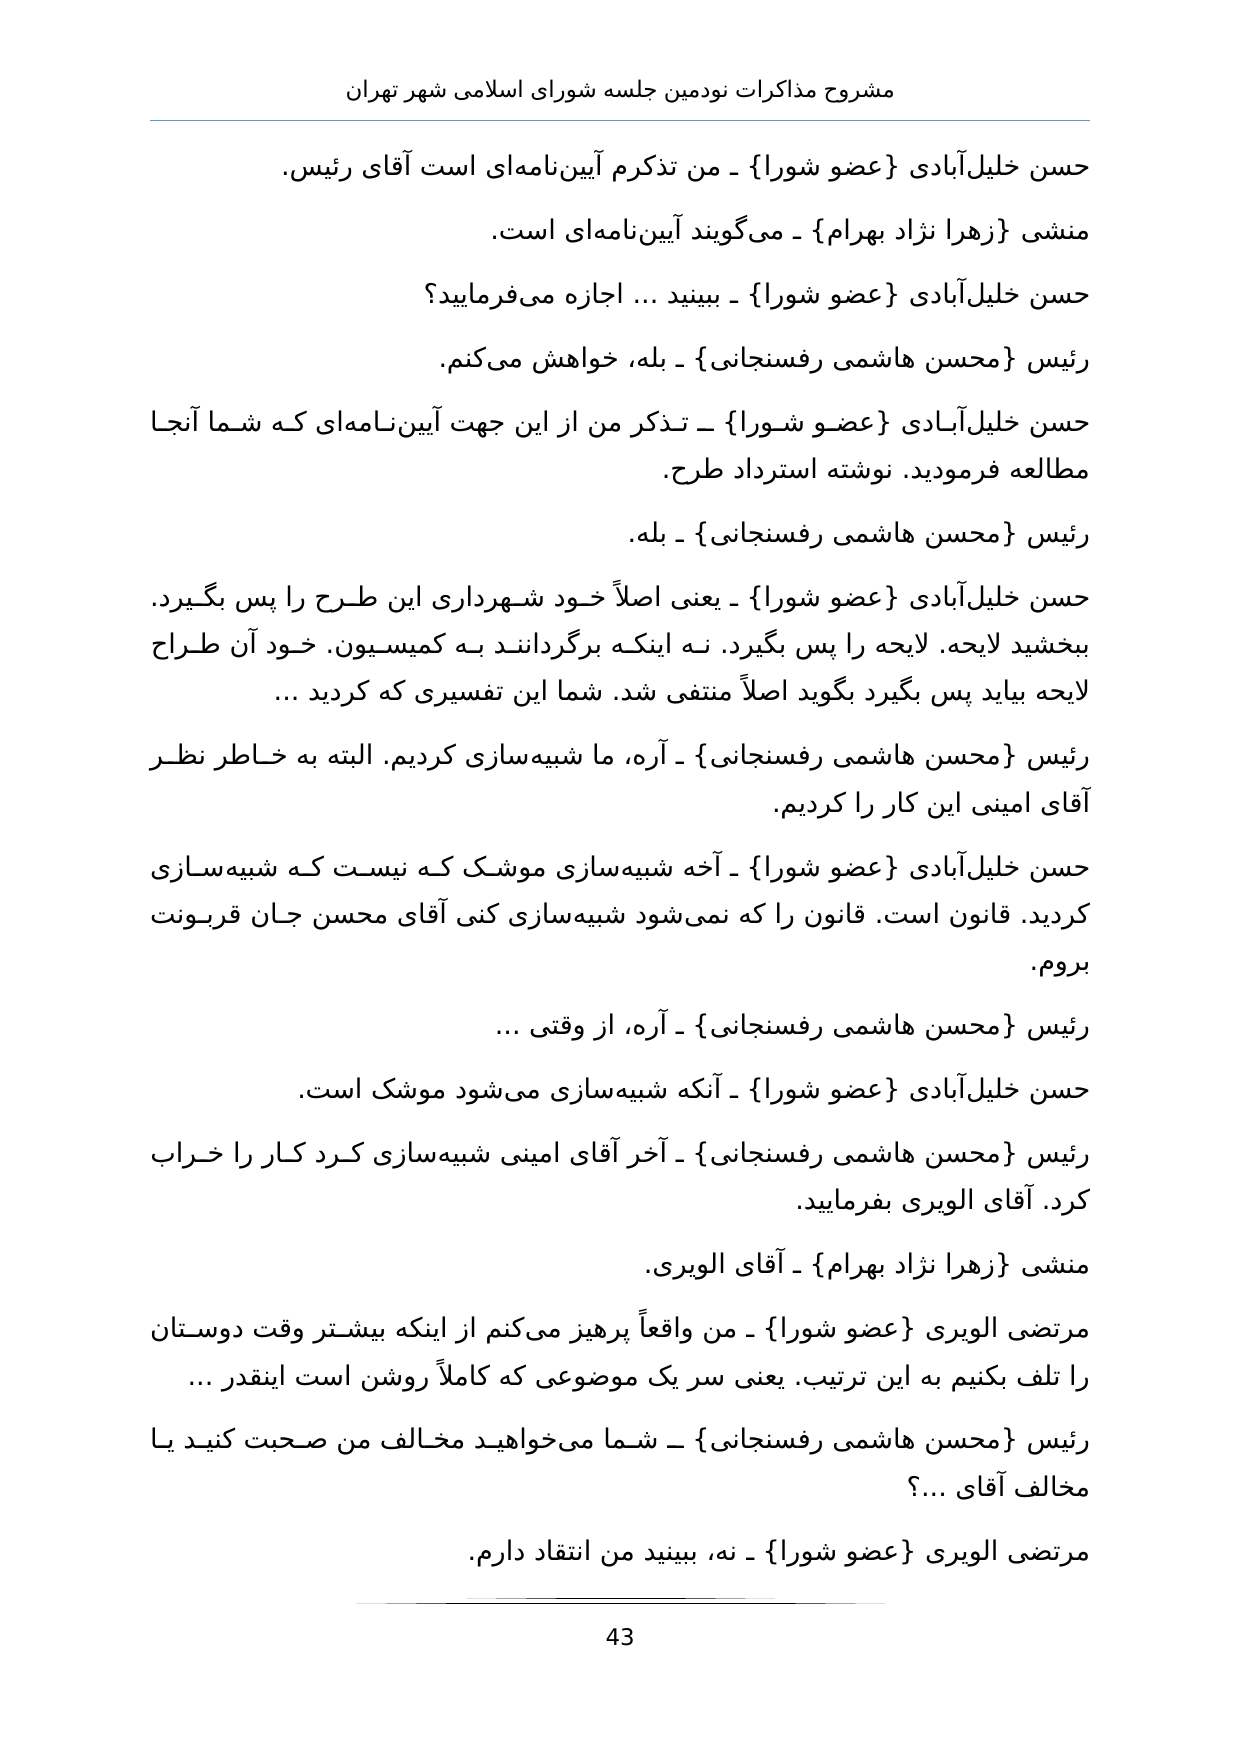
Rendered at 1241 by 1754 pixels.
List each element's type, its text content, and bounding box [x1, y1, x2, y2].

text مرتضی الویری {عضو شورا} ـ من واقعاً پرهیز می‌کنم از اینکه بیشتر وقت دوستان را تلف بکنیم به این ترتیب. یعنی سر یک موضوعی که کاملاً روشن است اینقدر ... [150, 1312, 1090, 1391]
text حسن خلیل‌آبادی {عضو شورا} ـ تذکر من از این جهت آیین‌نامه‌ای که شما آنجا مطالعه فرمودید. نوشته استرداد طرح. [150, 406, 1090, 485]
text حسن خلیل‌آبادی {عضو شورا} ـ ببینید ... اجازه می‌فرمایید؟ [150, 278, 1090, 309]
text حسن خلیل‌آبادی {عضو شورا} ـ من تذکرم آیین‌نامه‌ای است آقای رئیس. [150, 150, 1090, 182]
text حسن خلیل‌آبادی {عضو شورا} ـ آخه شبیه‌سازی موشک که نیست که شبیه‌سازی کردید. قانون است. قانون را که نمی‌شود شبیه‌سازی کنی آقای محسن جان قربونت بروم. [150, 851, 1090, 977]
text رئیس {محسن هاشمی رفسنجانی} ـ آره، از وقتی ... [150, 1009, 1090, 1041]
text رئیس {محسن هاشمی رفسنجانی} ـ آره، ما شبیه‌سازی کردیم. البته به خاطر نظر آقای امینی این کار را کردیم. [150, 739, 1090, 818]
text رئیس {محسن هاشمی رفسنجانی} ـ بله. [150, 517, 1090, 549]
text منشی {زهرا نژاد بهرام} ـ می‌گویند آیین‌نامه‌ای است. [150, 214, 1090, 246]
text حسن خلیل‌آبادی {عضو شورا} ـ آنکه شبیه‌سازی می‌شود موشک است. [150, 1073, 1090, 1105]
text رئیس {محسن هاشمی رفسنجانی} ـ بله، خواهش می‌کنم. [150, 342, 1090, 373]
text حسن خلیل‌آبادی {عضو شورا} ـ یعنی اصلاً خود شهرداری این طرح را پس بگیرد. ببخشید لایحه. لایحه را پس بگیرد. نه اینکه برگردانند به کمیسیون. خود آن طراح لایحه بیاید پس بگیرد بگوید اصلاً منتفی شد. شما این تفسیری که کردید ... [150, 581, 1090, 707]
text رئیس {محسن هاشمی رفسنجانی} ـ آخر آقای امینی شبیه‌سازی کرد کار را خراب کرد. آقای الویری بفرمایید. [150, 1137, 1090, 1216]
text منشی {زهرا نژاد بهرام} ـ آقای الویری. [150, 1248, 1090, 1280]
text مرتضی الویری {عضو شورا} ـ نه، ببینید من انتقاد دارم. [150, 1535, 1090, 1567]
text رئیس {محسن هاشمی رفسنجانی} ـ شما می‌خواهید مخالف من صحبت کنید یا مخالف آقای ...؟ [150, 1424, 1090, 1503]
